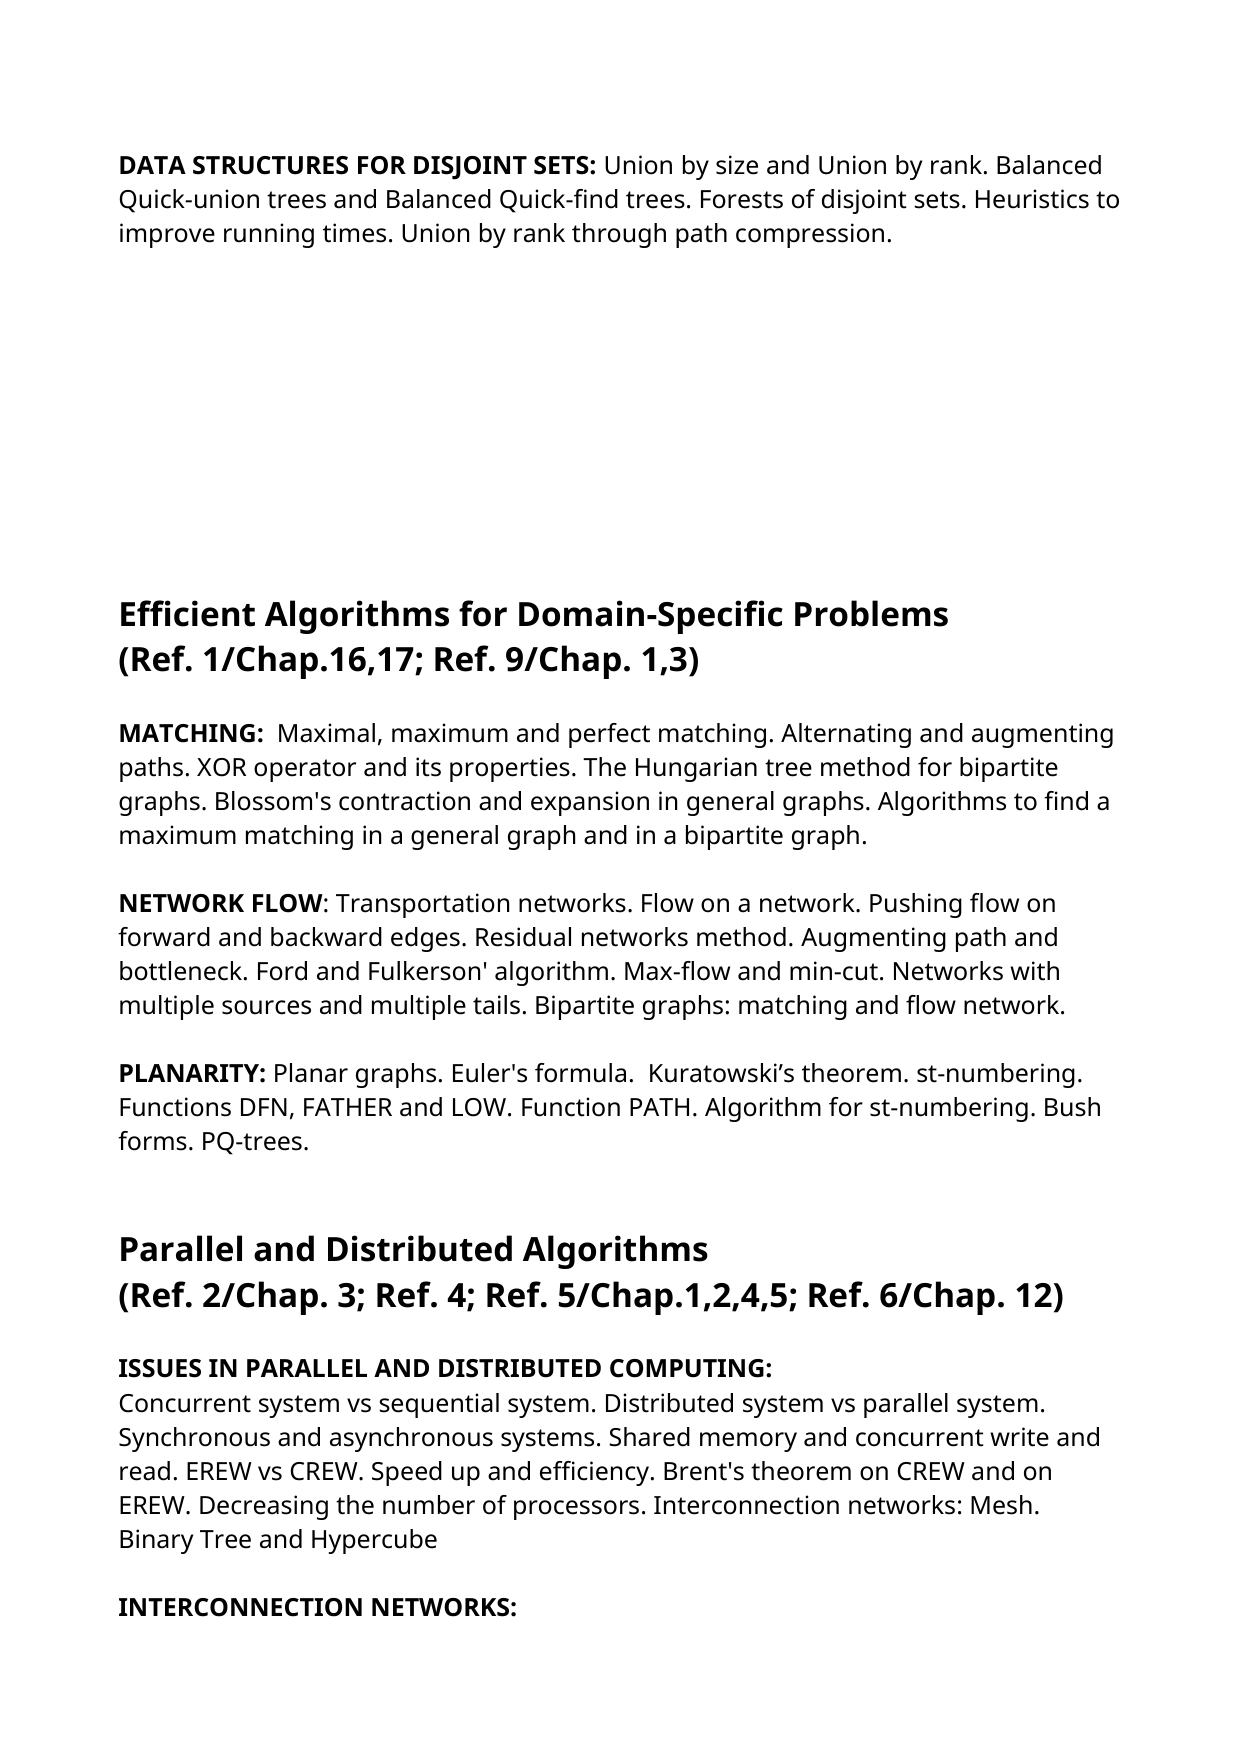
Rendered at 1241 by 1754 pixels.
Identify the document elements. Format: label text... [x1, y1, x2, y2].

text INTERCONNECTION NETWORKS: [118, 1589, 1122, 1624]
text NETWORK FLOW: Transportation networks. Flow on a network. Pushing flow on forward and backward edges. Residual networks method. Augmenting path and bottleneck. Ford and Fulkerson' algorithm. Max-flow and min-cut. Networks with multiple sources and multiple tails. Bipartite graphs: matching and flow network. [118, 886, 1122, 1022]
text Parallel and Distributed Algorithms [118, 1226, 1122, 1272]
text (Ref. 2/Chap. 3; Ref. 4; Ref. 5/Chap.1,2,4,5; Ref. 6/Chap. 12) [118, 1272, 1122, 1317]
text Efficient Algorithms for Domain-Specific Problems [118, 590, 1122, 636]
text PLANARITY: Planar graphs. Euler's formula. Kuratowski’s theorem. st-numbering. Functions DFN, FATHER and LOW. Function PATH. Algorithm for st-numbering. Bush forms. PQ-trees. [118, 1056, 1122, 1158]
text (Ref. 1/Chap.16,17; Ref. 9/Chap. 1,3) [118, 636, 1122, 681]
text Concurrent system vs sequential system. Distributed system vs parallel system. Synchronous and asynchronous systems. Shared memory and concurrent write and read. EREW vs CREW. Speed up and efficiency. Brent's theorem on CREW and on EREW. Decreasing the number of processors. Interconnection networks: Mesh. Binary Tree and Hypercube [118, 1385, 1122, 1556]
text ISSUES IN PARALLEL AND DISTRIBUTED COMPUTING: [118, 1351, 1122, 1385]
text MATCHING: Maximal, maximum and perfect matching. Alternating and augmenting paths. XOR operator and its properties. The Hungarian tree method for bipartite graphs. Blossom's contraction and expansion in general graphs. Algorithms to find a maximum matching in a general graph and in a bipartite graph. [118, 715, 1122, 852]
text DATA STRUCTURES FOR DISJOINT SETS: Union by size and Union by rank. Balanced Quick-union trees and Balanced Quick-find trees. Forests of disjoint sets. Heuristics to improve running times. Union by rank through path compression. [118, 148, 1122, 250]
